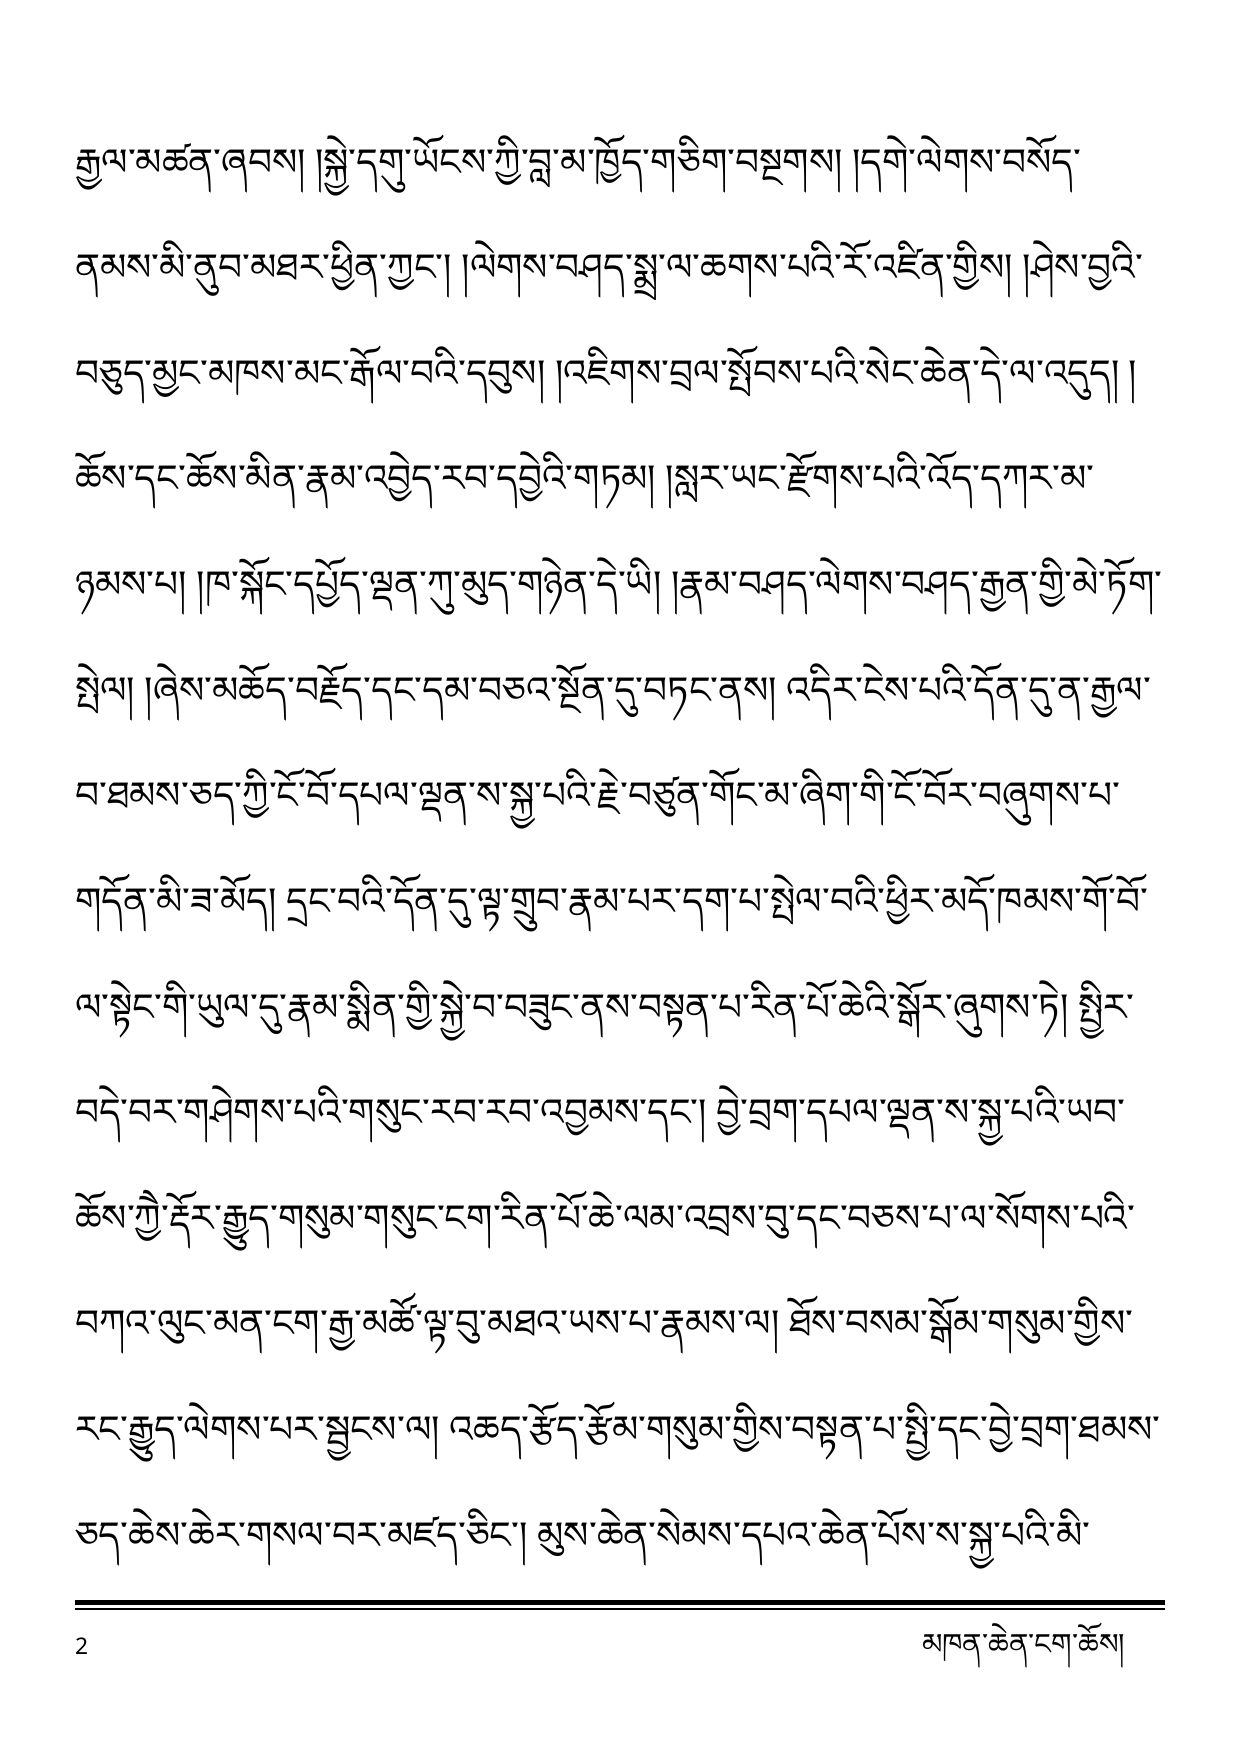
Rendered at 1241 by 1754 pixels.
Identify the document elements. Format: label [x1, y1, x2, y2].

text [75, 120, 1165, 1599]
